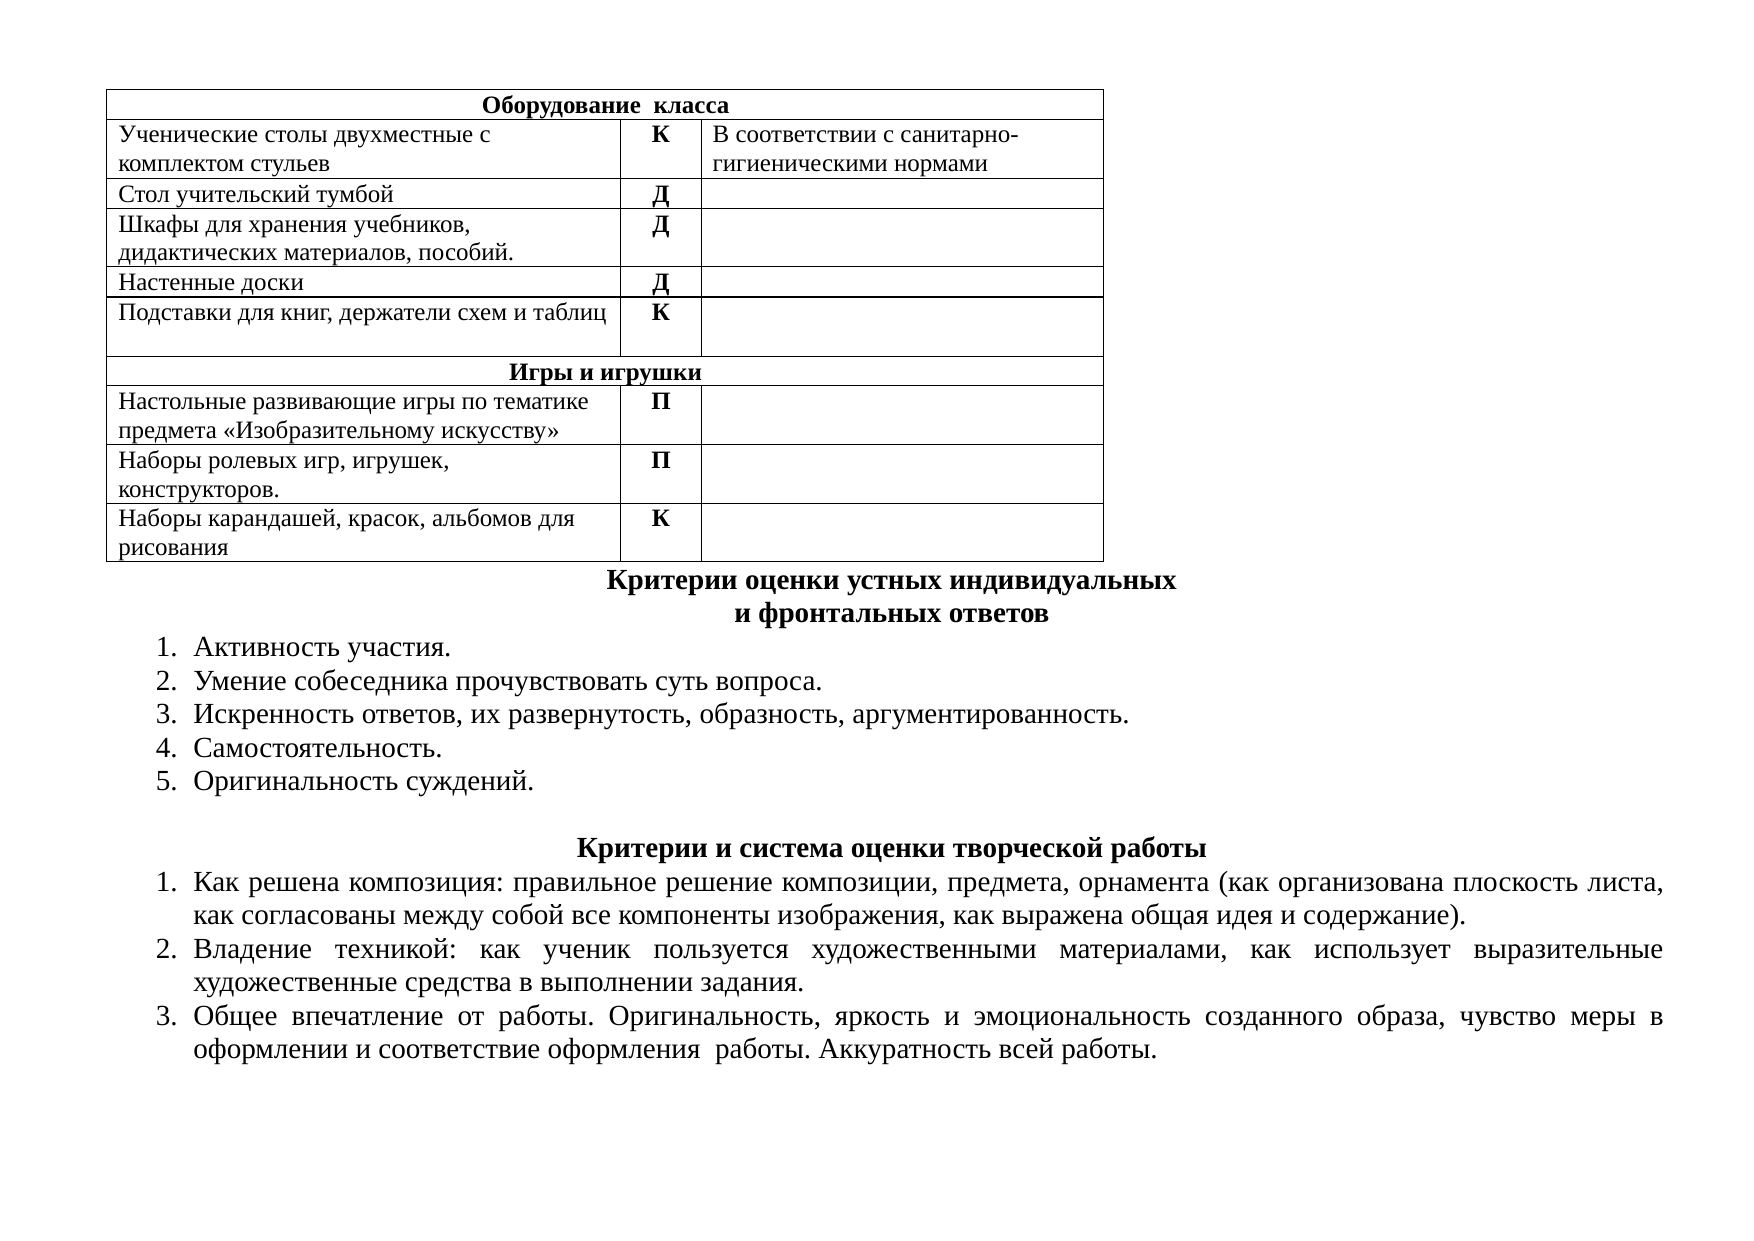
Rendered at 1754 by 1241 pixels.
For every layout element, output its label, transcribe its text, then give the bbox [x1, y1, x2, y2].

table_cell В соответствии с санитарно-гигиеническими нормами [702, 120, 1103, 178]
table_cell П [621, 445, 701, 502]
list Активность участия. [156, 629, 1665, 663]
table_cell К [621, 298, 701, 356]
table_cell [702, 209, 1103, 266]
table_cell Д [621, 267, 701, 296]
table_cell [702, 504, 1103, 561]
text Критерии оценки устных индивидуальных [118, 562, 1665, 596]
list Оригинальность суждений. [156, 763, 1665, 797]
list Общее впечатление от работы. Оригинальность, яркость и эмоциональность созданного образа, чувство меры в оформлении и соответствие оформления работы. Аккуратность всей работы. [156, 998, 1665, 1065]
list Самостоятельность. [156, 730, 1665, 763]
table_cell К [621, 120, 701, 178]
table_cell Шкафы для хранения учебников, дидактических материалов, пособий. [107, 209, 620, 266]
table_cell Настольные развивающие игры по тематике предмета «Изобразительному искусству» [107, 386, 620, 444]
list Владение техникой: как ученик пользуется художественными материалами, как использует выразительные художественные средства в выполнении задания. [156, 931, 1665, 998]
table_cell Подставки для книг, держатели схем и таблиц [107, 298, 620, 356]
table_cell К [621, 504, 701, 561]
table_cell Наборы ролевых игр, игрушек, конструкторов. [107, 445, 620, 502]
list Умение собеседника прочувствовать суть вопроса. [156, 663, 1665, 696]
table_cell Д [621, 179, 701, 208]
table_cell Игры и игрушки [107, 357, 1103, 385]
table_cell Стол учительский тумбой [107, 179, 620, 208]
text и фронтальных ответов [118, 596, 1665, 629]
table_cell [702, 298, 1103, 356]
table_cell Оборудование класса [107, 90, 1103, 118]
table_cell [702, 445, 1103, 502]
list Как решена композиция: правильное решение композиции, предмета, орнамента (как организована плоскость листа, как согласованы между собой все компоненты изображения, как выражена общая идея и содержание). [156, 864, 1665, 931]
list Искренность ответов, их развернутость, образность, аргументированность. [156, 696, 1665, 730]
text Критерии и система оценки творческой работы [118, 830, 1665, 864]
table_cell [702, 386, 1103, 444]
table_cell П [621, 386, 701, 444]
table_cell Д [621, 209, 701, 266]
table_cell Наборы карандашей, красок, альбомов для рисования [107, 504, 620, 561]
table_cell [702, 179, 1103, 208]
table_cell [702, 267, 1103, 296]
table_cell Ученические столы двухместные с комплектом стульев [107, 120, 620, 178]
table_cell Настенные доски [107, 267, 620, 296]
